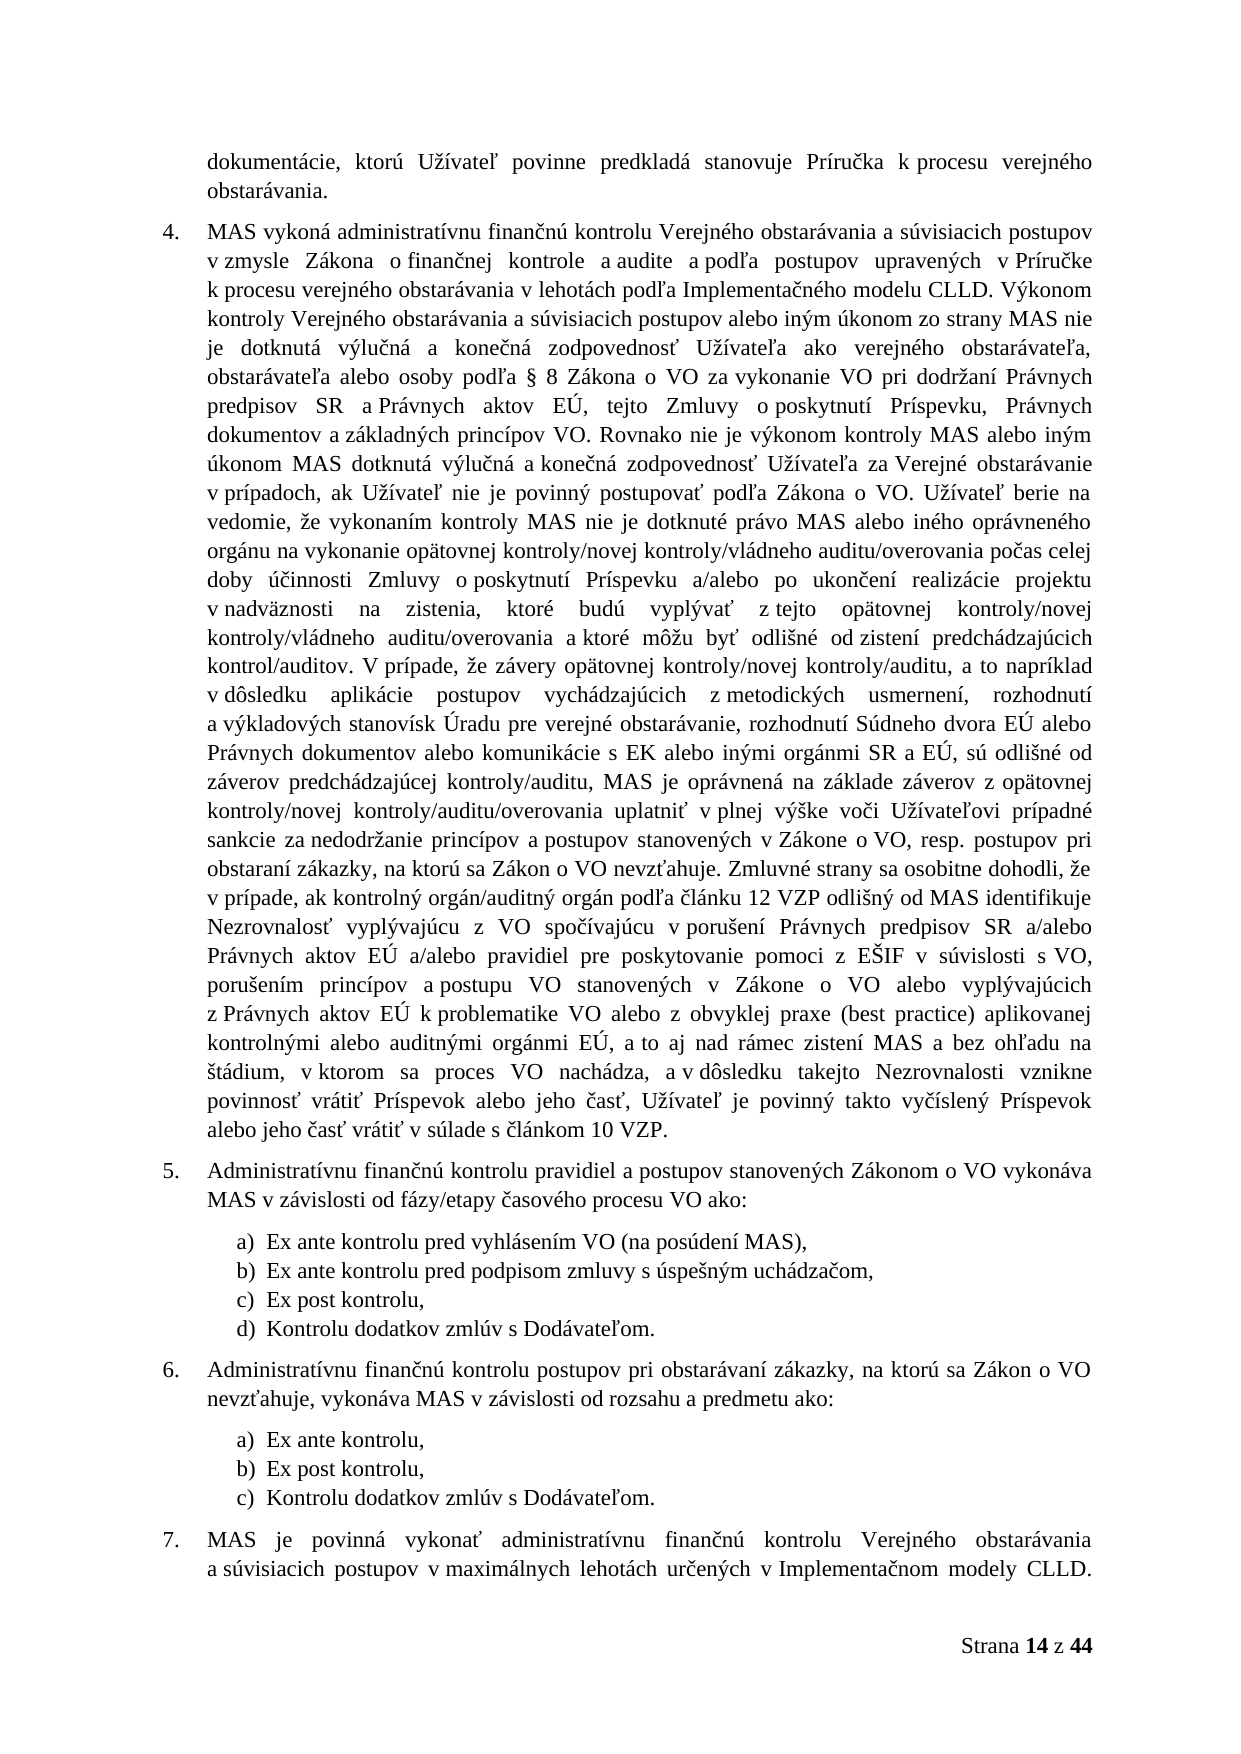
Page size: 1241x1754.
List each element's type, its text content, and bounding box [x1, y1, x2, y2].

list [162, 148, 1092, 203]
list Ex ante kontrolu pred podpisom zmluvy s úspešným uchádzačom, [236, 1257, 1092, 1283]
list Ex post kontrolu, [236, 1455, 1092, 1482]
list Administratívnu finančnú kontrolu postupov pri obstarávaní zákazky, na ktorú sa Zákon o VO nevzťahuje, vykonáva MAS v závislosti od rozsahu a predmetu ako: [162, 1356, 1092, 1411]
list MAS vykoná administratívnu finančnú kontrolu Verejného obstarávania a súvisiacich postupov v zmysle Zákona o finančnej kontrole a audite a podľa postupov upravených v Príručke k procesu verejného obstarávania v lehotách podľa Implementačného modelu CLLD. Výkonom kontroly Verejného obstarávania a súvisiacich postupov alebo iným úkonom zo strany MAS nie je dotknutá výlučná a konečná zodpovednosť Užívateľa ako verejného obstarávateľa, obstarávateľa alebo osoby podľa § 8 Zákona o VO za vykonanie VO pri dodržaní Právnych predpisov SR a Právnych aktov EÚ, tejto Zmluvy o poskytnutí Príspevku, Právnych dokumentov a základných princípov VO. Rovnako nie je výkonom kontroly MAS alebo iným úkonom MAS dotknutá výlučná a konečná zodpovednosť Užívateľa za Verejné obstarávanie v prípadoch, ak Užívateľ nie je povinný postupovať podľa Zákona o VO. Užívateľ berie na vedomie, že vykonaním kontroly MAS nie je dotknuté právo MAS alebo iného oprávneného orgánu na vykonanie opätovnej kontroly/novej kontroly/vládneho auditu/overovania počas celej doby účinnosti Zmluvy o poskytnutí Príspevku a/alebo po ukončení realizácie projektu v nadväznosti na zistenia, ktoré budú vyplývať z tejto opätovnej kontroly/novej kontroly/vládneho auditu/overovania a ktoré môžu byť odlišné od zistení predchádzajúcich kontrol/auditov. V prípade, že závery opätovnej kontroly/novej kontroly/auditu, a to napríklad v dôsledku aplikácie postupov vychádzajúcich z metodických usmernení, rozhodnutí a výkladových stanovísk Úradu pre verejné obstarávanie, rozhodnutí Súdneho dvora EÚ alebo Právnych dokumentov alebo komunikácie s EK alebo inými orgánmi SR a EÚ, sú odlišné od záverov predchádzajúcej kontroly/auditu, MAS je oprávnená na základe záverov z opätovnej kontroly/novej kontroly/auditu/overovania uplatniť v plnej výške voči Užívateľovi prípadné sankcie za nedodržanie princípov a postupov stanovených v Zákone o VO, resp. postupov pri obstaraní zákazky, na ktorú sa Zákon o VO nevzťahuje. Zmluvné strany sa osobitne dohodli, že v prípade, ak kontrolný orgán/auditný orgán podľa článku 12 VZP odlišný od MAS identifikuje Nezrovnalosť vyplývajúcu z VO spočívajúcu v porušení Právnych predpisov SR a/alebo Právnych aktov EÚ a/alebo pravidiel pre poskytovanie pomoci z EŠIF v súvislosti s VO, porušením princípov a postupu VO stanovených v Zákone o VO alebo vyplývajúcich z Právnych aktov EÚ k problematike VO alebo z obvyklej praxe (best practice) aplikovanej kontrolnými alebo auditnými orgánmi EÚ, a to aj nad rámec zistení MAS a bez ohľadu na štádium, v ktorom sa proces VO nachádza, a v dôsledku takejto Nezrovnalosti vznikne povinnosť vrátiť Príspevok alebo jeho časť, Užívateľ je povinný takto vyčíslený Príspevok alebo jeho časť vrátiť v súlade s článkom 10 VZP. [162, 218, 1092, 1142]
list Administratívnu finančnú kontrolu pravidiel a postupov stanovených Zákonom o VO vykonáva MAS v závislosti od fázy/etapy časového procesu VO ako: [162, 1157, 1092, 1213]
list Kontrolu dodatkov zmlúv s Dodávateľom. [236, 1484, 1092, 1511]
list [162, 1526, 1092, 1581]
list Ex post kontrolu, [236, 1286, 1092, 1312]
list Kontrolu dodatkov zmlúv s Dodávateľom. [236, 1314, 1092, 1341]
list Ex ante kontrolu pred vyhlásením VO (na posúdení MAS), [236, 1228, 1092, 1254]
list Ex ante kontrolu, [236, 1426, 1092, 1453]
